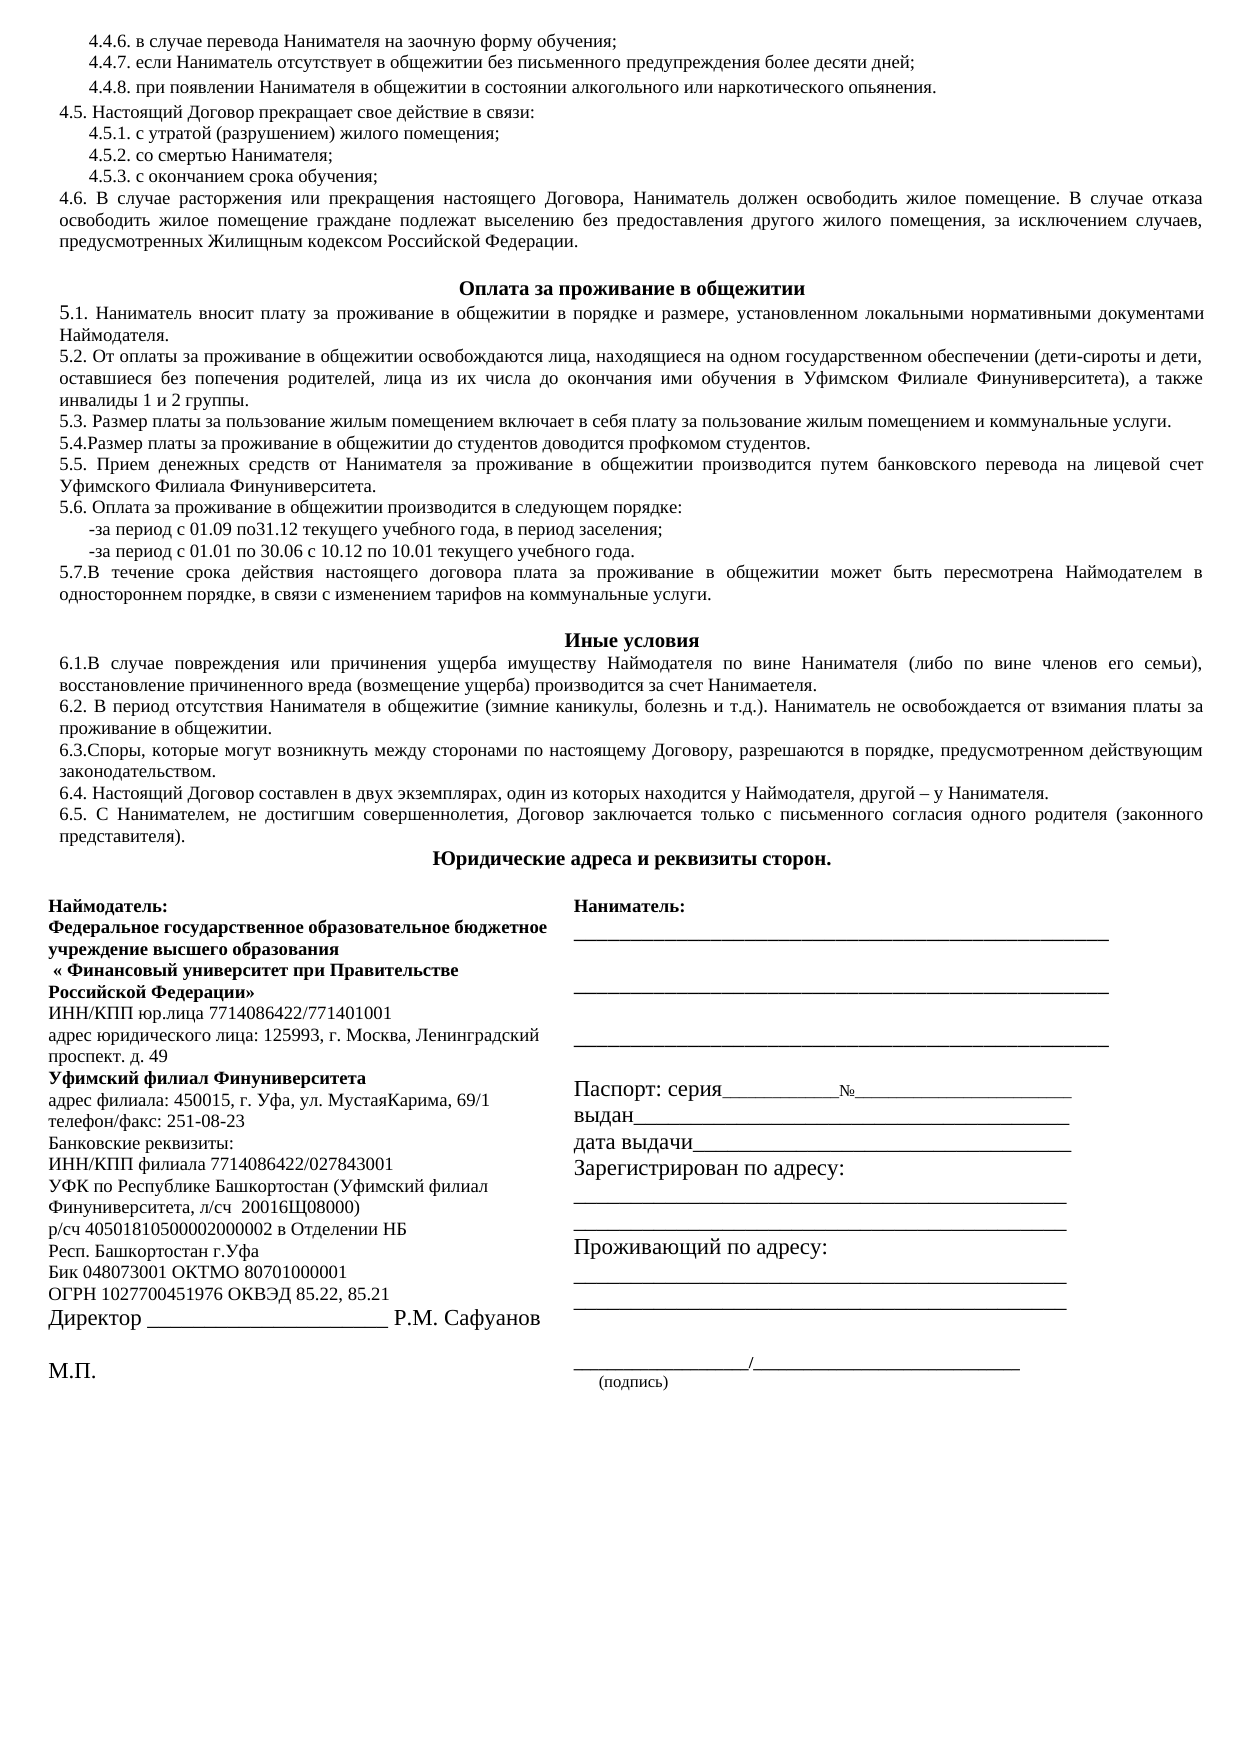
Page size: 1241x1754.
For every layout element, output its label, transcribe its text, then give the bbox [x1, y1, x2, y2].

table_header Наймодатель: Федеральное государственное образовательное бюджетное учреждение высшего образования « Финансовый университет при Правительстве Российской Федерации» ИНН/КПП юр.лица 7714086422/771401001 адрес юридического лица: 125993, г. Москва, Ленинградский проспект. д. 49 Уфимский филиал Финуниверситета адрес филиала: 450015, г. Уфа, ул. МустаяКарима, 69/1 телефон/факс: 251-08-23 Банковские реквизиты: ИНН/КПП филиала 7714086422/027843001 УФК по Республике Башкортостан (Уфимский филиал Финуниверситета, л/сч 20016Щ08000) р/сч 40501810500002000002 в Отделении НБ Респ. Башкортостан г.Уфа Бик 048073001 ОКТМО 80701000001 ОГРН 1027700451976 ОКВЭД 85.22, 85.21 Директор _____________________ Р.М. Сафуанов М.П. [37, 895, 562, 1405]
text 5.4.Размер платы за проживание в общежитии до студентов доводится профкомом студентов. [59, 432, 1205, 453]
text Оплата за проживание в общежитии [59, 276, 1205, 300]
text 6.3.Споры, которые могут возникнуть между сторонами по настоящему Договору, разрешаются в порядке, предусмотренном действующим законодательством. [59, 738, 1205, 782]
text 5.6. Оплата за проживание в общежитии производится в следующем порядке: [59, 496, 1205, 518]
text 4.5.1. с утратой (разрушением) жилого помещения; [59, 122, 1205, 144]
text 4.4.8. при появлении Нанимателя в общежитии в состоянии алкогольного или наркотического опьянения. [59, 76, 1205, 97]
text 5.3. Размер платы за пользование жилым помещением включает в себя плату за пользование жилым помещением и коммунальные услуги. [59, 410, 1205, 432]
text 5.1. Наниматель вносит плату за проживание в общежитии в порядке и размере, установленном локальными нормативными документами Наймодателя. [59, 300, 1205, 345]
text 4.5. Настоящий Договор прекращает свое действие в связи: [59, 101, 1205, 122]
text 4.6. В случае расторжения или прекращения настоящего Договора, Наниматель должен освободить жилое помещение. В случае отказа освободить жилое помещение граждане подлежат выселению без предоставления другого жилого помещения, за исключением случаев, предусмотренных Жилищным кодексом Российской Федерации. [59, 187, 1205, 252]
text 4.5.3. с окончанием срока обучения; [59, 165, 1205, 187]
text 6.1.В случае повреждения или причинения ущерба имуществу Наймодателя по вине Нанимателя (либо по вине членов его семьи), восстановление причиненного вреда (возмещение ущерба) производится за счет Нанимаетеля. [59, 652, 1205, 695]
text 6.2. В период отсутствия Нанимателя в общежитие (зимние каникулы, болезнь и т.д.). Наниматель не освобождается от взимания платы за проживание в общежитии. [59, 695, 1205, 738]
text Юридические адреса и реквизиты сторон. [59, 846, 1205, 870]
text Иные условия [59, 628, 1205, 652]
text 5.2. От оплаты за проживание в общежитии освобождаются лица, находящиеся на одном государственном обеспечении (дети-сироты и дети, оставшиеся без попечения родителей, лица из их числа до окончания ими обучения в Уфимском Филиале Финуниверситета), а также инвалиды 1 и 2 группы. [59, 345, 1205, 410]
text -за период с 01.01 по 30.06 с 10.12 по 10.01 текущего учебного года. [59, 539, 1205, 561]
text 4.4.6. в случае перевода Нанимателя на заочную форму обучения; [59, 29, 1205, 51]
table_header Наниматель: _______________________________________________ _______________________________________________ _______________________________________________ Паспорт: серия______________№__________________________ выдан______________________________________ дата выдачи_________________________________ Зарегистрирован по адресу: ___________________________________________ ___________________________________________ Проживающий по адресу: ___________________________________________ ___________________________________________ _____________________/________________________________ (подпись) [562, 895, 1125, 1405]
text 5.5. Прием денежных средств от Нанимателя за проживание в общежитии производится путем банковского перевода на лицевой счет Уфимского Филиала Финуниверситета. [59, 453, 1205, 496]
text 4.5.2. со смертью Нанимателя; [59, 144, 1205, 165]
text 4.4.7. если Наниматель отсутствует в общежитии без письменного предупреждения более десяти дней; [59, 51, 1205, 73]
text 6.5. С Нанимателем, не достигшим совершеннолетия, Договор заключается только с письменного согласия одного родителя (законного представителя). [59, 803, 1205, 846]
text 5.7.В течение срока действия настоящего договора плата за проживание в общежитии может быть пересмотрена Наймодателем в одностороннем порядке, в связи с изменением тарифов на коммунальные услуги. [59, 561, 1205, 604]
text -за период с 01.09 по31.12 текущего учебного года, в период заселения; [59, 518, 1205, 539]
text 6.4. Настоящий Договор составлен в двух экземплярах, один из которых находится у Наймодателя, другой – у Нанимателя. [59, 782, 1205, 803]
